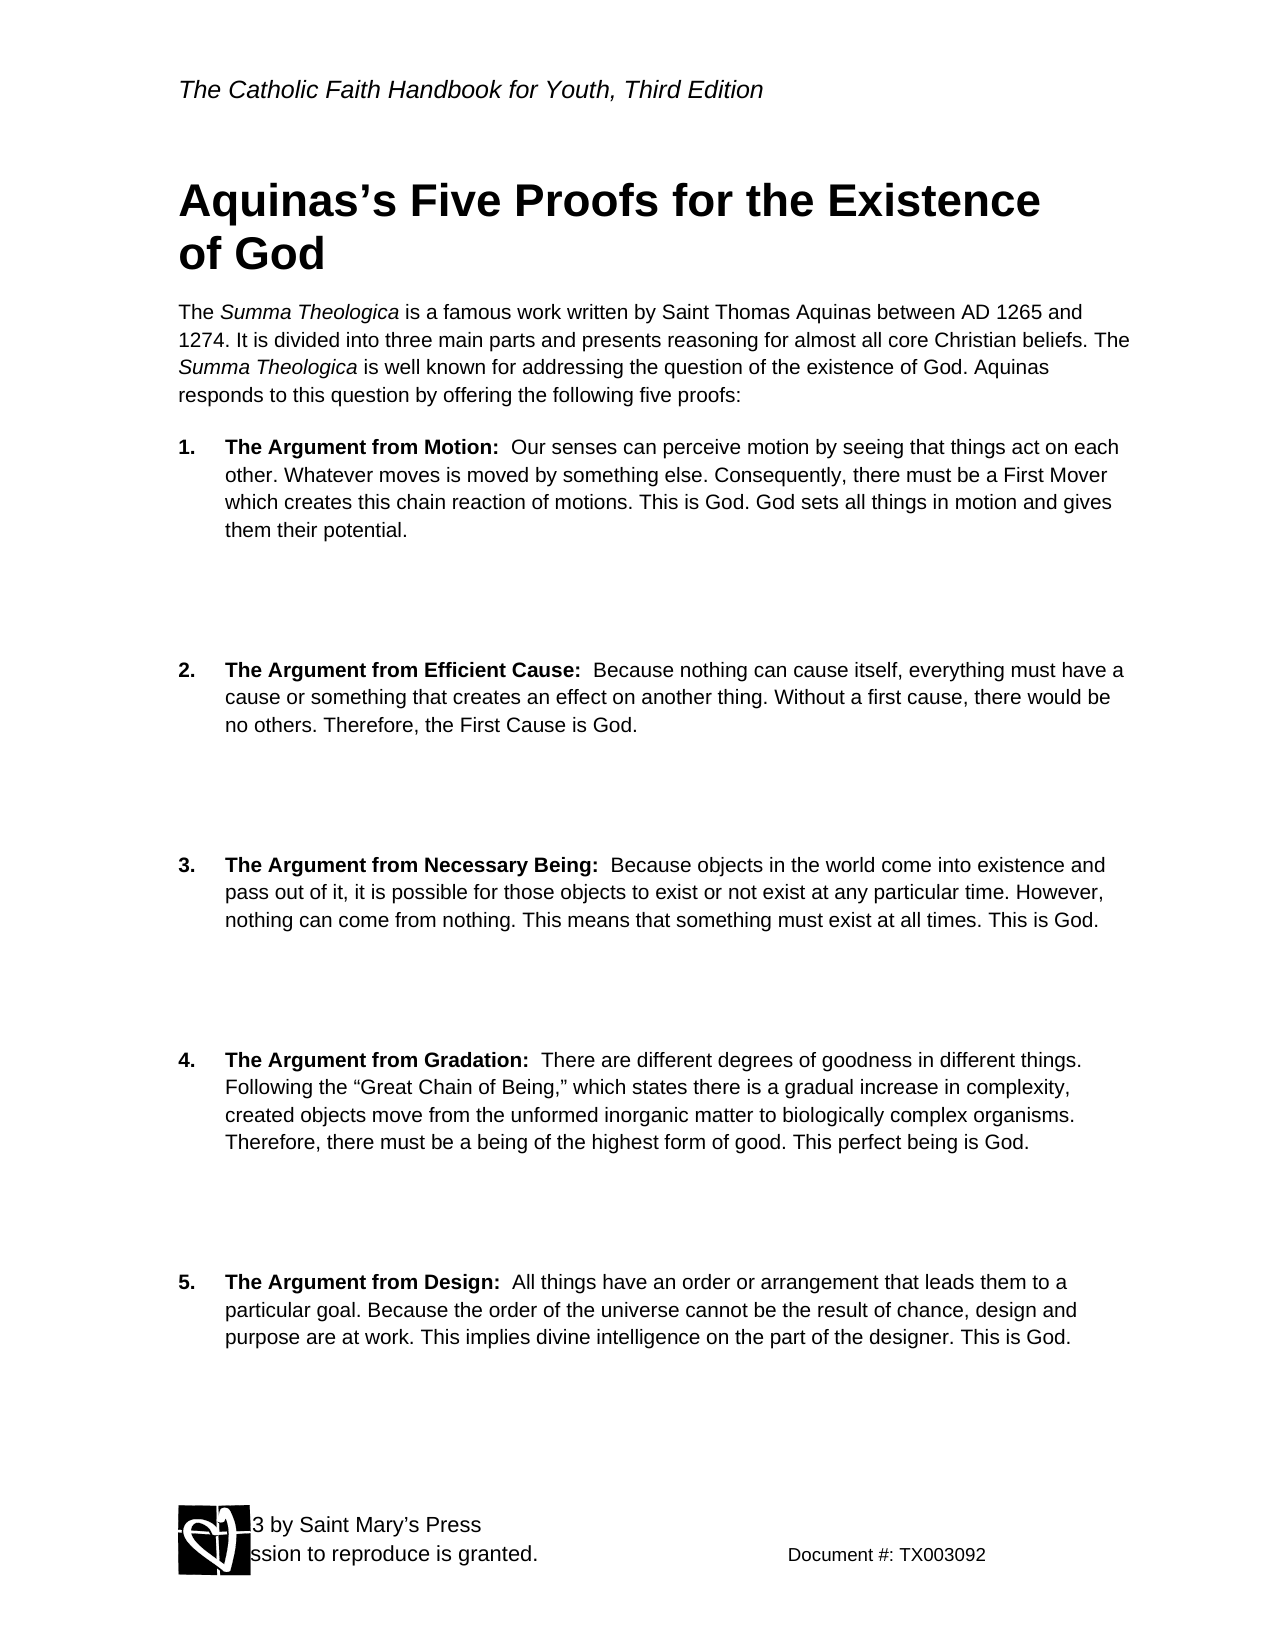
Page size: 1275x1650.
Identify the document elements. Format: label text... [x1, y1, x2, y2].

text Aquinas’s Five Proofs for the Existence of God [178, 174, 1134, 279]
list 1. The Argument from Motion: Our senses can perceive motion by seeing that things act on each other. Whatever moves is moved by something else. Consequently, there must be a First Mover which creates this chain reaction of motions. This is God. God sets all things in motion and gives them their potential. [178, 435, 1134, 541]
text The Summa Theologica is a famous work written by Saint Thomas Aquinas between AD 1265 and 1274. It is divided into three main parts and presents reasoning for almost all core Christian beliefs. The Summa Theologica is well known for addressing the question of the existence of God. Aquinas responds to this question by offering the following five proofs: [178, 300, 1134, 406]
list 4. The Argument from Gradation: There are different degrees of goodness in different things. Following the “Great Chain of Being,” which states there is a gradual increase in complexity, created objects move from the unformed inorganic matter to biologically complex organisms. Therefore, there must be a being of the highest form of good. This perfect being is God. [178, 1047, 1134, 1154]
list 3. The Argument from Necessary Being: Because objects in the world come into existence and pass out of it, it is possible for those objects to exist or not exist at any particular time. However, nothing can come from nothing. This means that something must exist at all times. This is God. [178, 852, 1134, 931]
list 2. The Argument from Efficient Cause: Because nothing can cause itself, everything must have a cause or something that creates an effect on another thing. Without a first cause, there would be no others. Therefore, the First Cause is God. [178, 657, 1134, 736]
list 5. The Argument from Design: All things have an order or arrangement that leads them to a particular goal. Because the order of the universe cannot be the result of chance, design and purpose are at work. This implies divine intelligence on the part of the designer. This is God. [178, 1270, 1134, 1349]
